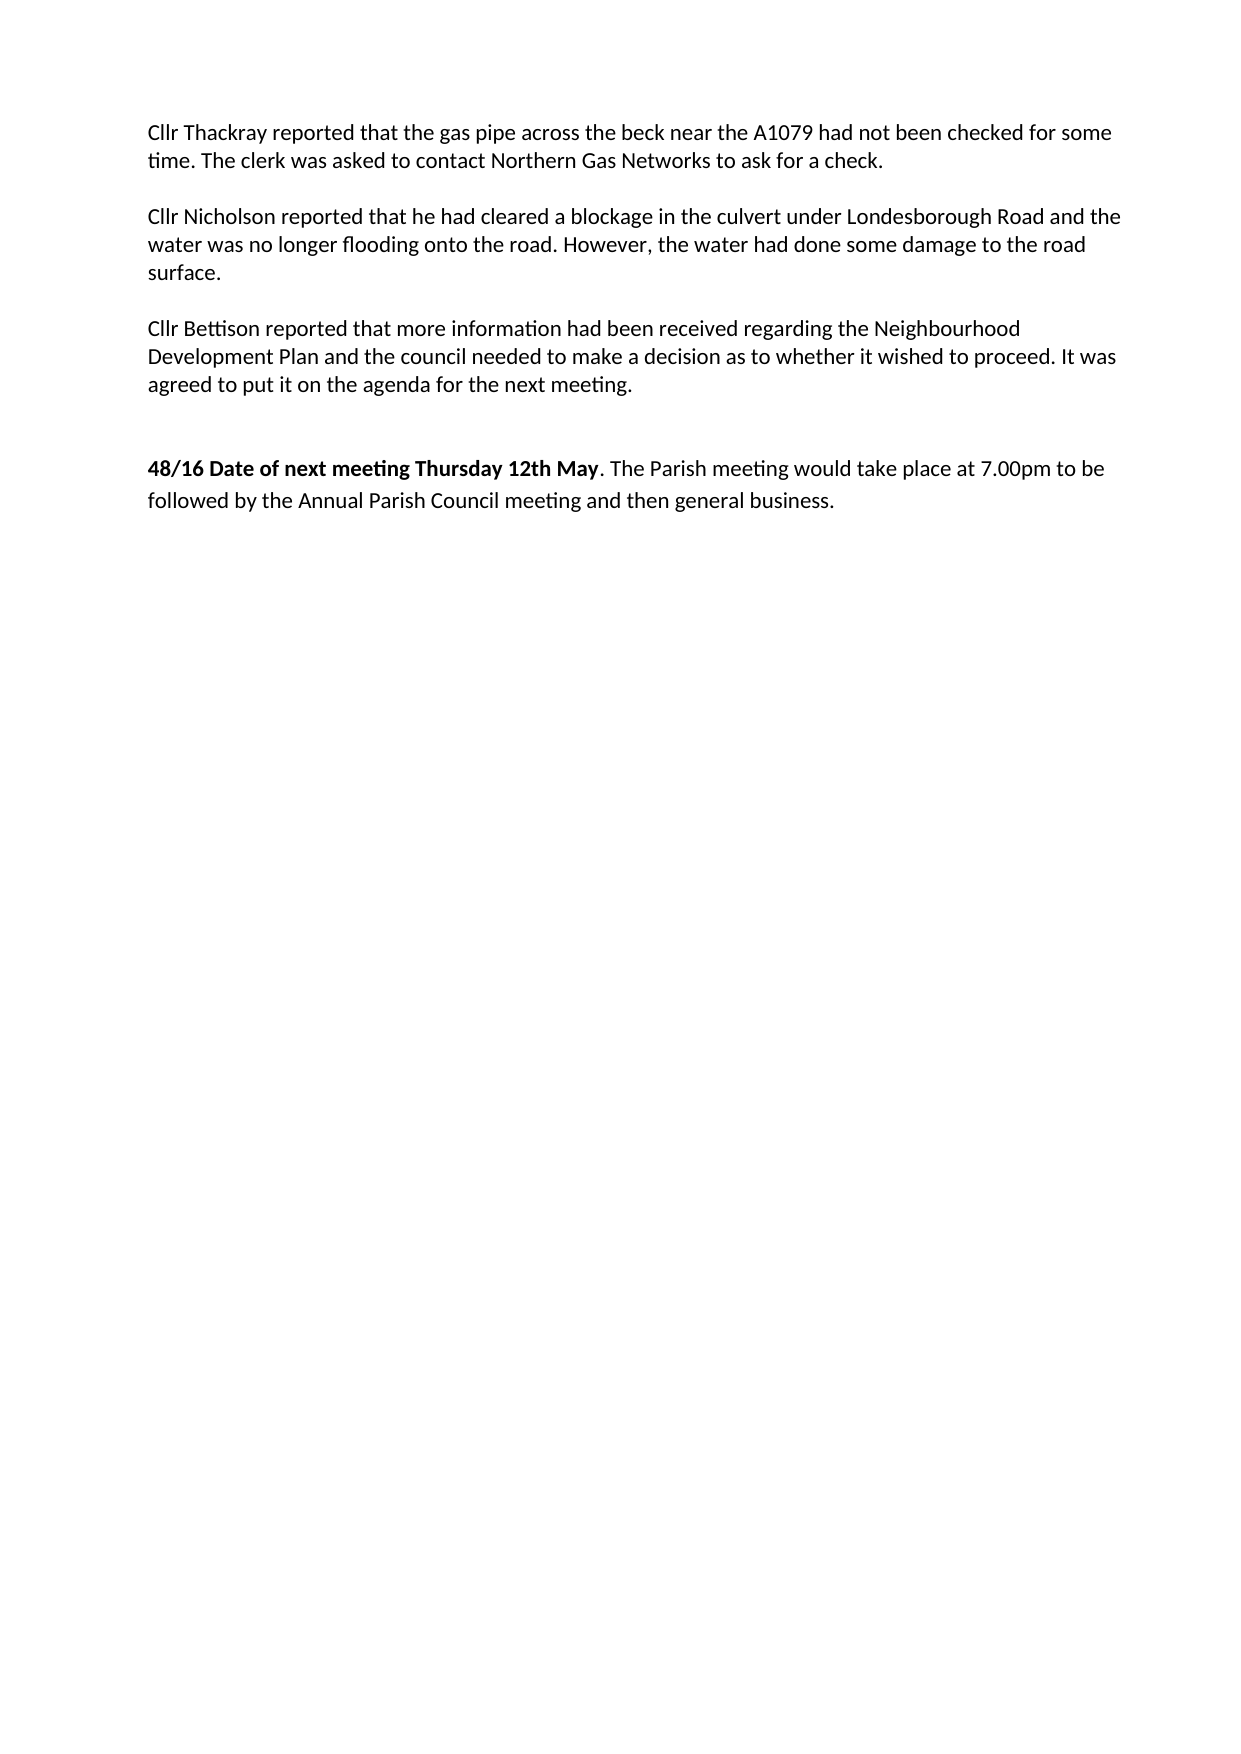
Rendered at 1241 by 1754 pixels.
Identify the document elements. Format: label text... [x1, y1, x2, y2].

text Cllr Bettison reported that more information had been received regarding the Neighbourhood Development Plan and the council needed to make a decision as to whether it wished to proceed. It was agreed to put it on the agenda for the next meeting. [148, 314, 1128, 398]
text Cllr Thackray reported that the gas pipe across the beck near the A1079 had not been checked for some time. The clerk was asked to contact Northern Gas Networks to ask for a check. [148, 118, 1128, 174]
text 48/16 Date of next meeting Thursday 12th May. The Parish meeting would take place at 7.00pm to be followed by the Annual Parish Council meeting and then general business. [148, 454, 1128, 514]
text Cllr Nicholson reported that he had cleared a blockage in the culvert under Londesborough Road and the water was no longer flooding onto the road. However, the water had done some damage to the road surface. [148, 202, 1128, 286]
